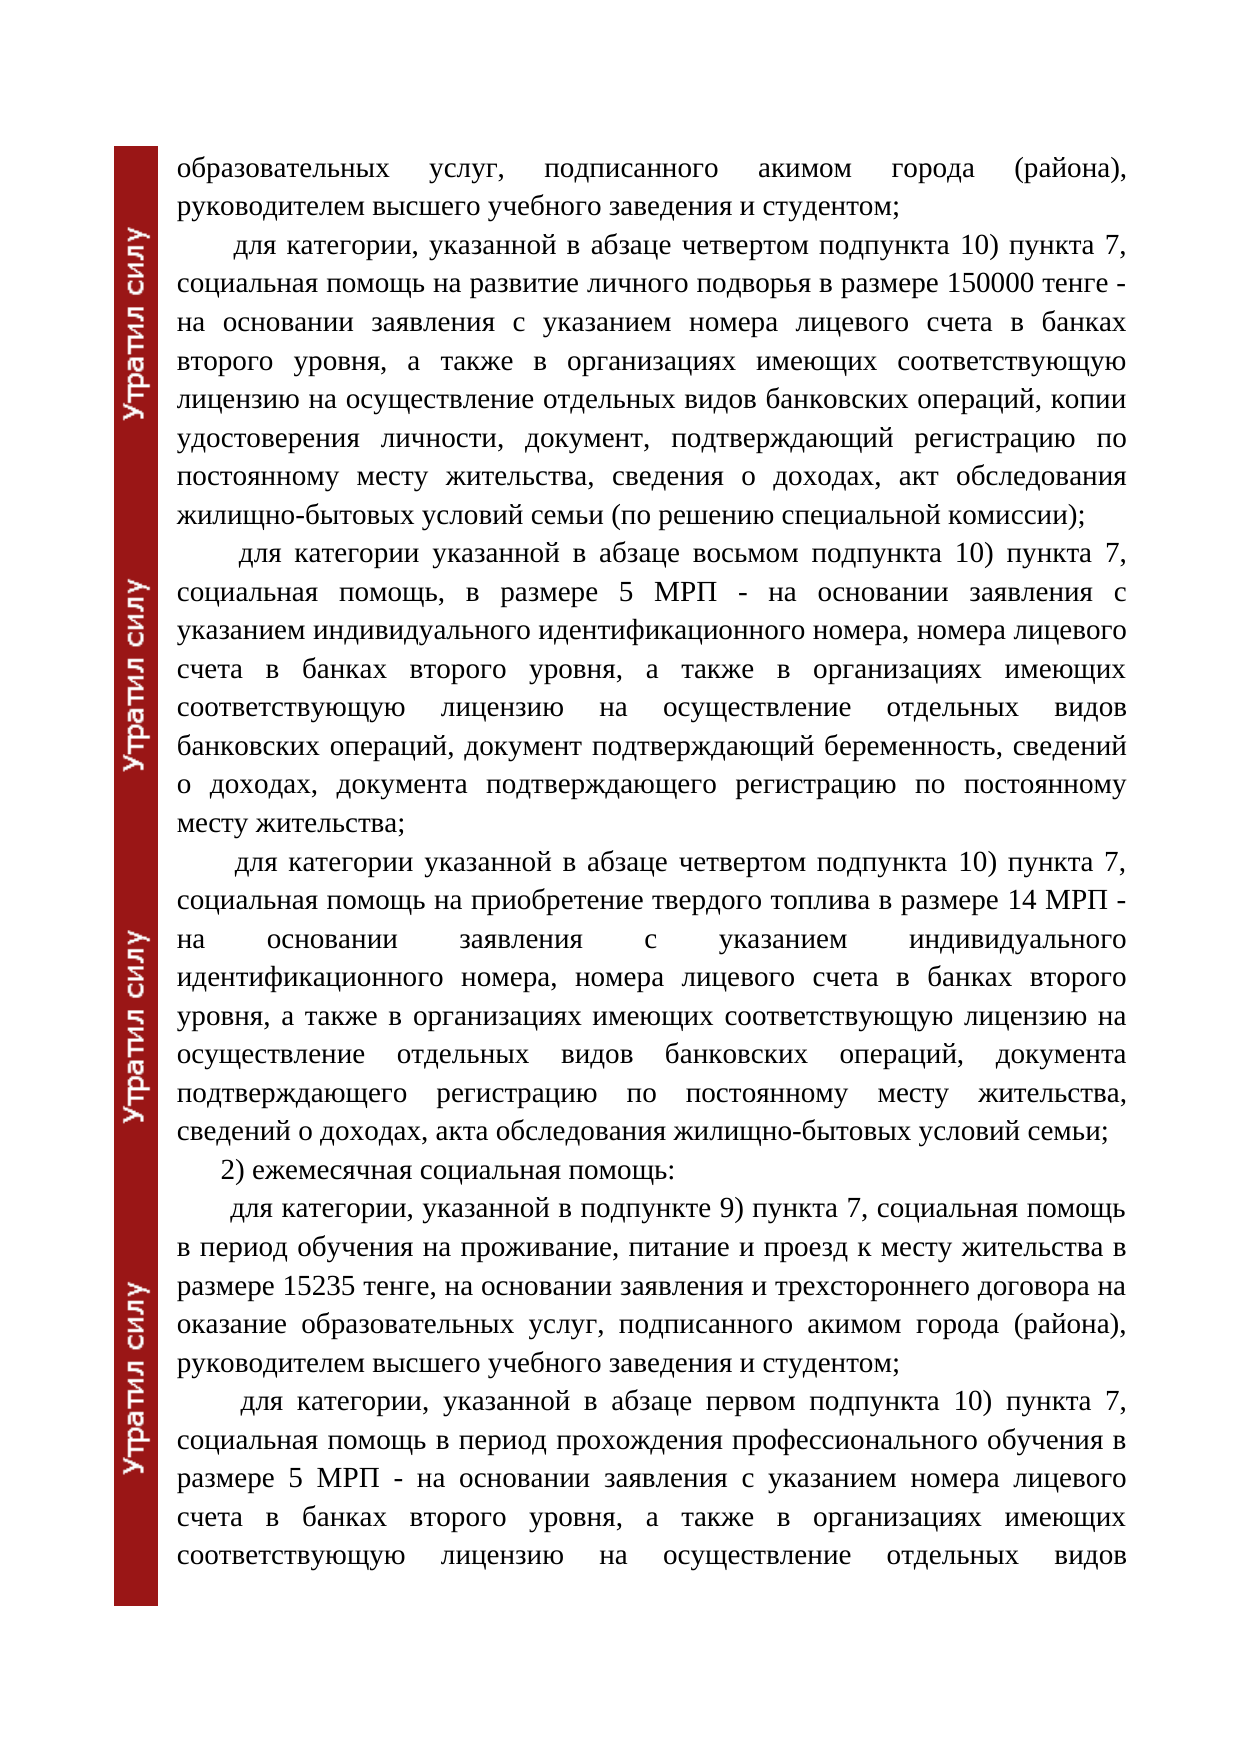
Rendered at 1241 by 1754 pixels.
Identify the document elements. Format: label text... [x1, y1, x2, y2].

text 2) ежемесячная социальная помощь: [112, 1152, 1128, 1186]
picture [114, 1186, 158, 1191]
picture [114, 1571, 158, 1606]
text для категории указанной в абзаце четвертом подпункта 10) пункта 7, социальная помощь на приобретение твердого топлива в размере 14 МРП - на основании заявления с указанием индивидуального идентификационного номера, номера лицевого счета в банках второго уровня, а также в организациях имеющих соответствующую лицензию на осуществление отдельных видов банковских операций, документа подтверждающего регистрацию по постоянному месту жительства, сведений о доходах, акта обследования жилищно-бытовых условий семьи; [112, 844, 1128, 1147]
picture [114, 146, 158, 150]
picture [114, 530, 158, 535]
picture [114, 222, 158, 227]
text для категории, указанной в подпункте 9) пункта 7, социальная помощь в период обучения на проживание, питание и проезд к месту жительства в размере 15235 тенге, на основании заявления и трехстороннего договора на оказание образовательных услуг, подписанного акимом города (района), руководителем высшего учебного заведения и студентом; [112, 1191, 1128, 1378]
text для категории, указанной в абзаце четвертом подпункта 10) пункта 7, социальная помощь на развитие личного подворья в размере 150000 тенге - на основании заявления с указанием номера лицевого счета в банках второго уровня, а также в организациях имеющих соответствующую лицензию на осуществление отдельных видов банковских операций, копии удостоверения личности, документ, подтверждающий регистрацию по постоянному месту жительства, сведения о доходах, акт обследования жилищно-бытовых условий семьи (по решению специальной комиссии); [112, 227, 1128, 530]
text для категории указанной в абзаце восьмом подпункта 10) пункта 7, социальная помощь, в размере 5 МРП - на основании заявления с указанием индивидуального идентификационного номера, номера лицевого счета в банках второго уровня, а также в организациях имеющих соответствующую лицензию на осуществление отдельных видов банковских операций, документ подтверждающий беременность, сведений о доходах, документа подтверждающего регистрацию по постоянному месту жительства; [112, 535, 1128, 839]
picture [114, 1147, 158, 1152]
picture [114, 1378, 158, 1383]
picture [114, 839, 158, 844]
